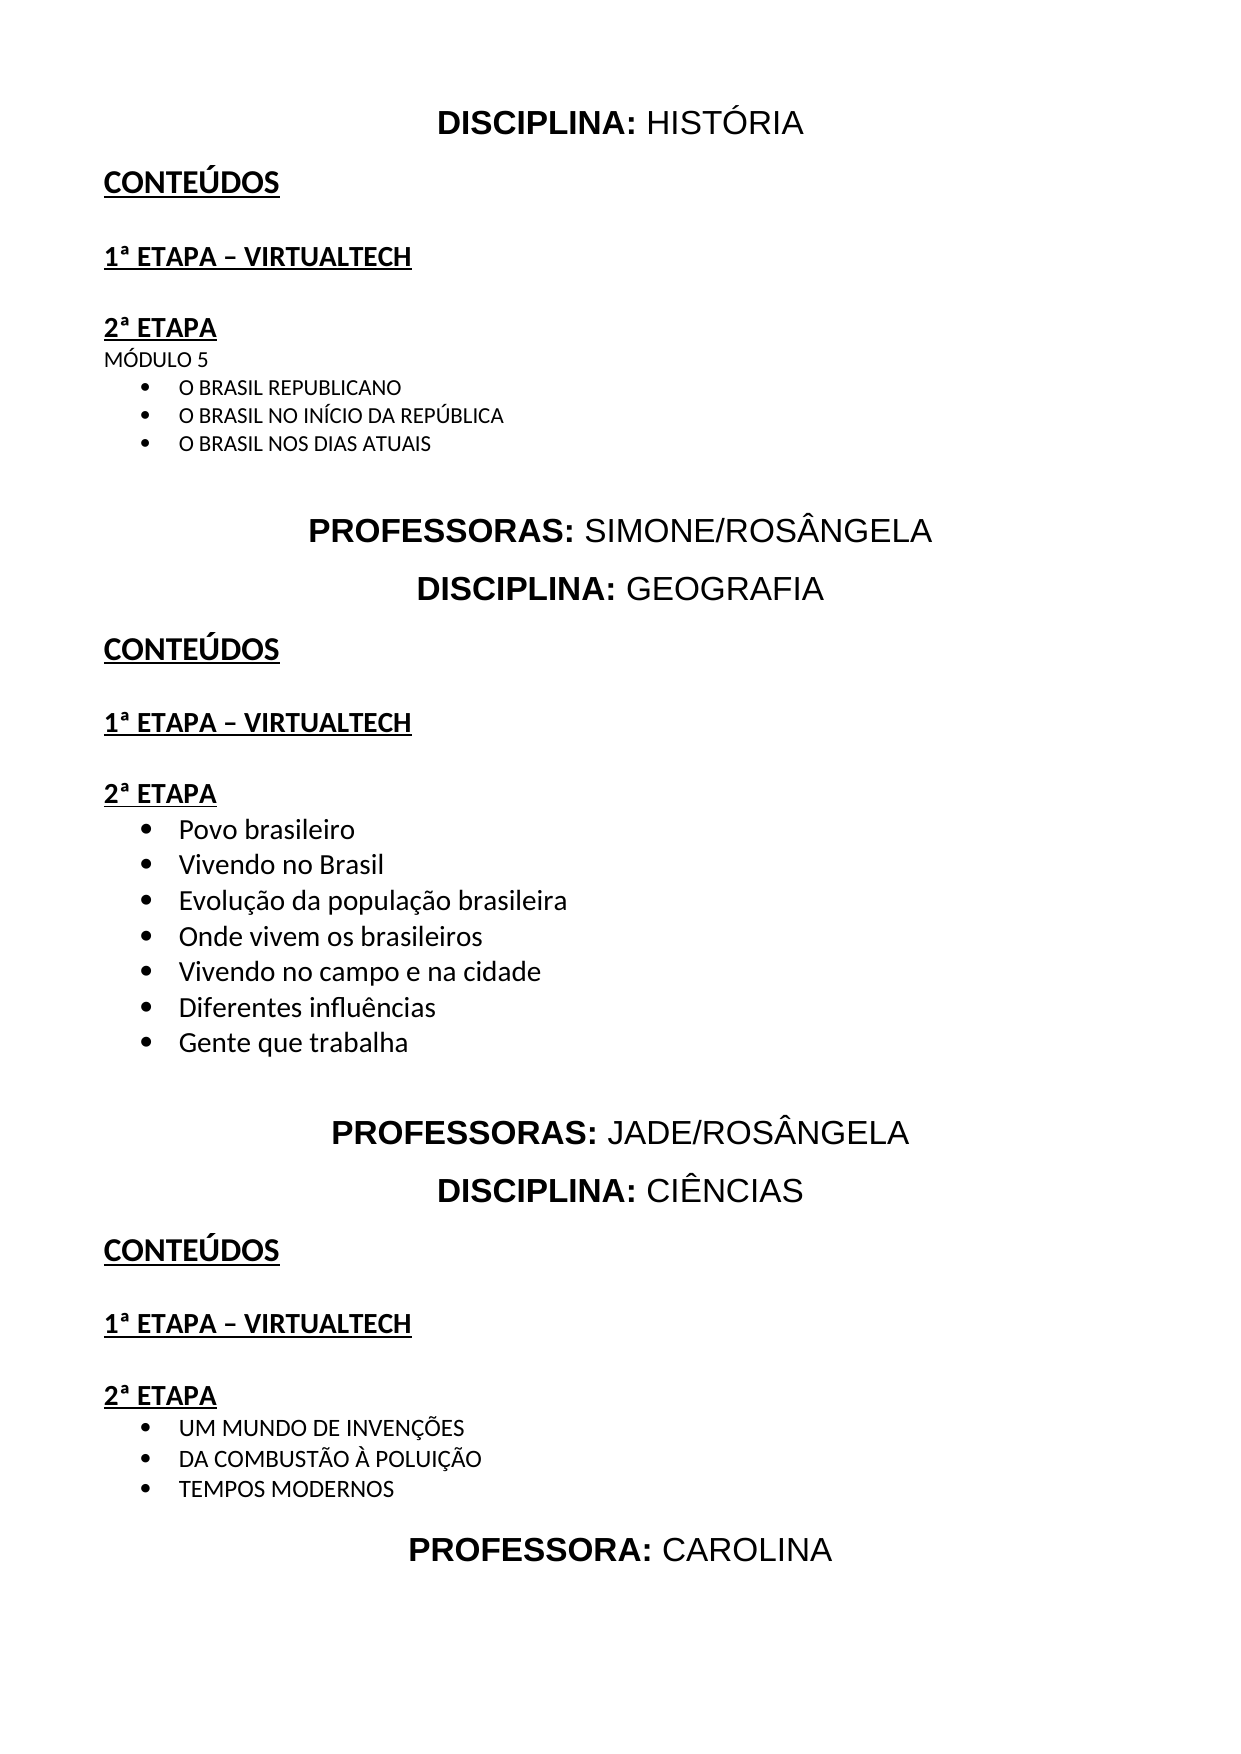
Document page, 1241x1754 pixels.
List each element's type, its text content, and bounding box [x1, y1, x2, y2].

list Gente que trabalha [141, 1024, 1137, 1060]
text CONTEÚDOS [103, 627, 1137, 668]
text PROFESSORAS: JADE/ROSÂNGELA [103, 1113, 1137, 1151]
text PROFESSORA: CAROLINA [103, 1530, 1137, 1569]
text 2ª ETAPA [103, 775, 1137, 811]
list Vivendo no campo e na cidade [141, 953, 1137, 989]
text 2ª ETAPA [103, 1377, 1137, 1412]
text PROFESSORAS: SIMONE/ROSÂNGELA [103, 511, 1137, 550]
text MÓDULO 5 [103, 345, 1137, 373]
text CONTEÚDOS [103, 1229, 1137, 1270]
text 1ª ETAPA – VIRTUALTECH [103, 704, 1137, 739]
list DA COMBUSTÃO À POLUIÇÃO [141, 1443, 1137, 1473]
list Evolução da população brasileira [141, 882, 1137, 918]
text DISCIPLINA: CIÊNCIAS [103, 1171, 1137, 1209]
list O BRASIL NOS DIAS ATUAIS [141, 429, 1137, 457]
list UM MUNDO DE INVENÇÕES [141, 1412, 1137, 1443]
text 1ª ETAPA – VIRTUALTECH [103, 1306, 1137, 1341]
text 2ª ETAPA [103, 309, 1137, 345]
list Diferentes influências [141, 989, 1137, 1024]
text CONTEÚDOS [103, 162, 1137, 202]
text 1ª ETAPA – VIRTUALTECH [103, 238, 1137, 273]
list TEMPOS MODERNOS [141, 1473, 1137, 1504]
text DISCIPLINA: HISTÓRIA [103, 103, 1137, 142]
list Povo brasileiro [141, 811, 1137, 846]
list O BRASIL REPUBLICANO [141, 373, 1137, 401]
text DISCIPLINA: GEOGRAFIA [103, 569, 1137, 608]
list O BRASIL NO INÍCIO DA REPÚBLICA [141, 401, 1137, 429]
list Onde vivem os brasileiros [141, 918, 1137, 953]
list Vivendo no Brasil [141, 846, 1137, 882]
